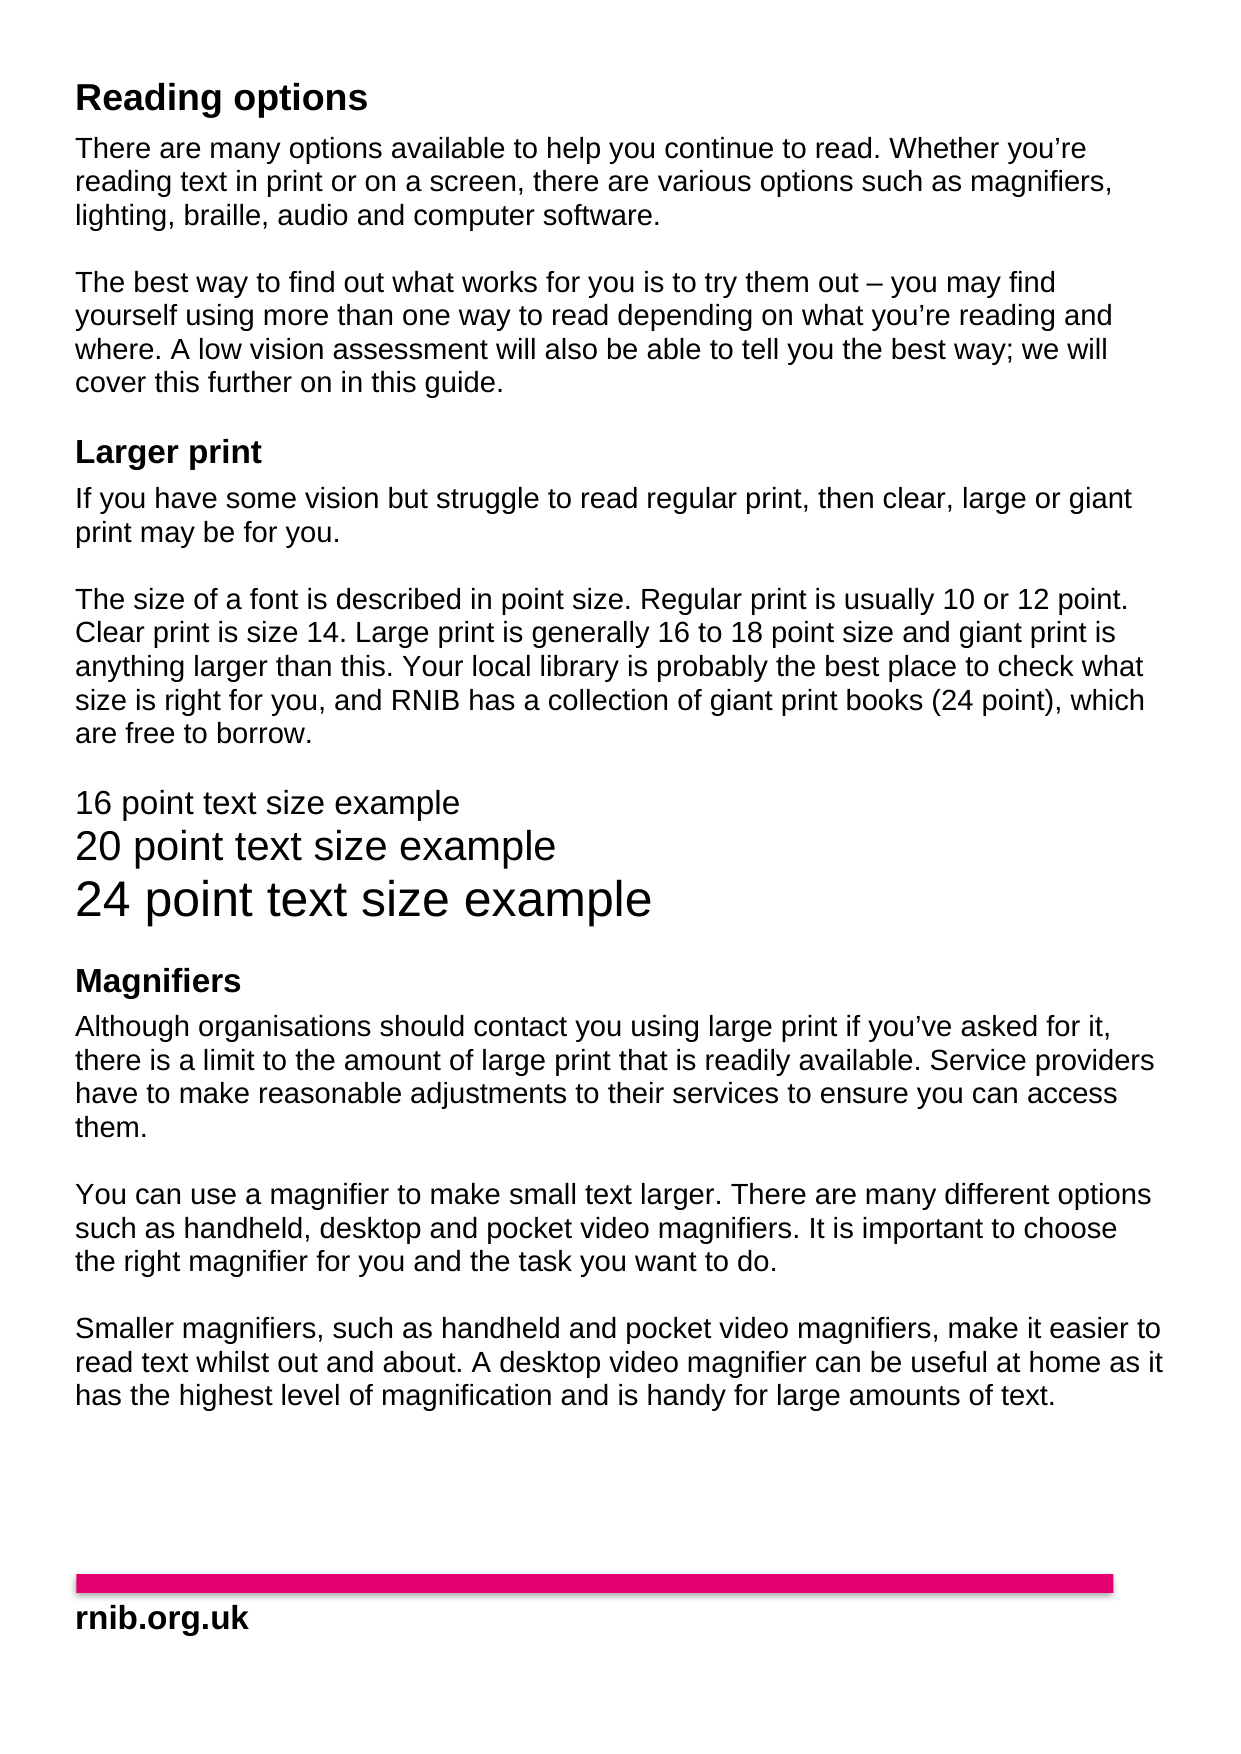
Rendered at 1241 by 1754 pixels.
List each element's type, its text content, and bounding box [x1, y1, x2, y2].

text Although organisations should contact you using large print if you’ve asked for it, there is a limit to the amount of large print that is readily available. Service providers have to make reasonable adjustments to their services to ensure you can access them. [75, 1009, 1165, 1144]
text If you have some vision but struggle to read regular print, then clear, large or giant print may be for you. [75, 481, 1165, 548]
text There are many options available to help you continue to read. Whether you’re reading text in print or on a screen, there are various options such as magnifiers, lighting, braille, audio and computer software. [75, 131, 1165, 231]
text 16 point text size example [75, 783, 1165, 822]
text The best way to find out what works for you is to try them out – you may find yourself using more than one way to read depending on what you’re reading and where. A low vision assessment will also be able to tell you the best way; we will cover this further on in this guide. [75, 265, 1165, 399]
text Smaller magnifiers, such as handheld and pocket video magnifiers, make it easier to read text whilst out and about. A desktop video magnifier can be useful at home as it has the highest level of magnification and is handy for large amounts of text. [75, 1311, 1165, 1412]
text You can use a magnifier to make small text larger. There are many different options such as handheld, desktop and pocket video magnifiers. It is important to choose the right magnifier for you and the task you want to do. [75, 1177, 1165, 1278]
text 24 point text size example [75, 869, 1165, 927]
text The size of a font is described in point size. Regular print is usually 10 or 12 point. Clear print is size 14. Large print is generally 16 to 18 point size and giant print is anything larger than this. Your local library is probably the best place to check what size is right for you, and RNIB has a collection of giant print books (24 point), which are free to borrow. [75, 582, 1165, 750]
subtitle Reading options [75, 75, 1165, 118]
subtitle Larger print [75, 432, 1165, 471]
text 20 point text size example [75, 822, 1165, 869]
subtitle Magnifiers [75, 961, 1165, 999]
